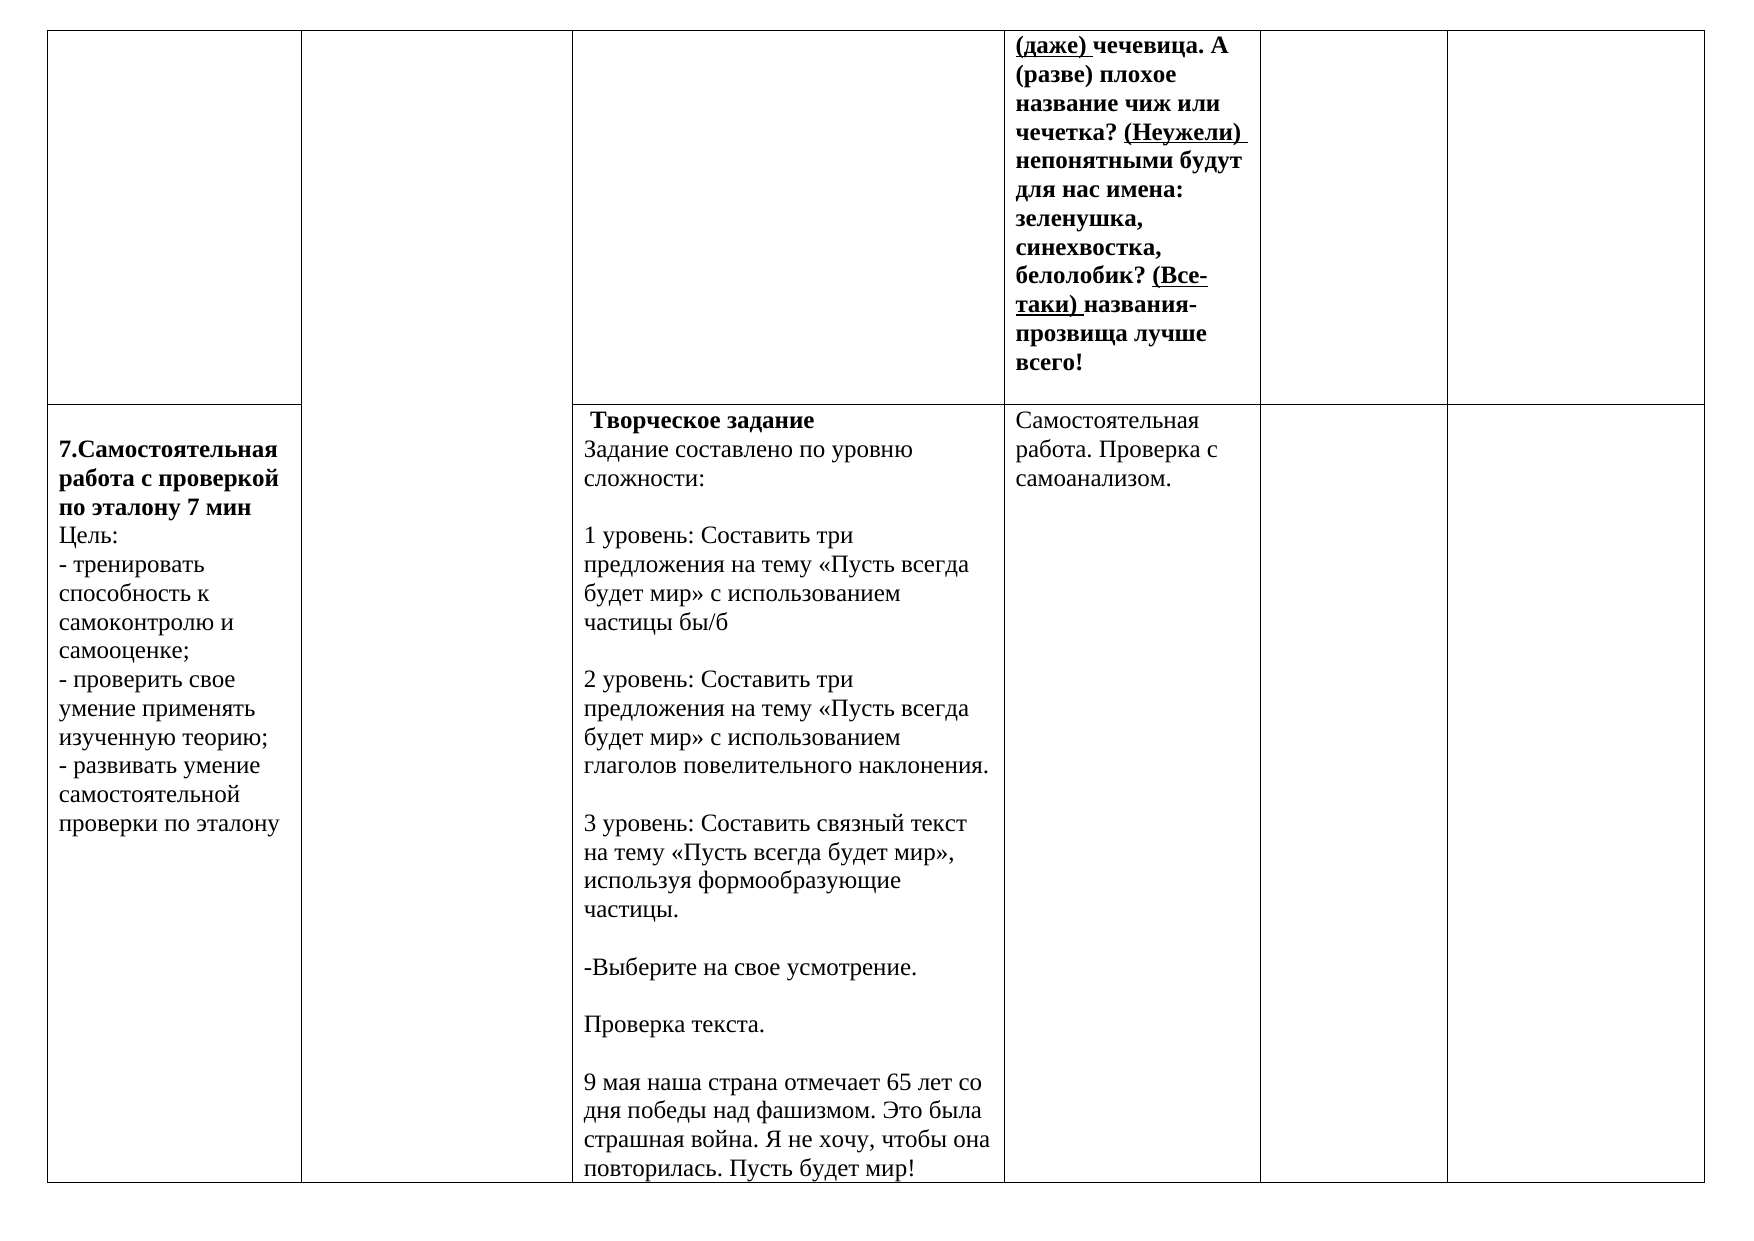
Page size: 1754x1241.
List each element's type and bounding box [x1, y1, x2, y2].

table_cell [1261, 405, 1447, 1182]
table_cell [1005, 405, 1260, 1182]
table_cell [48, 405, 301, 1182]
table_cell [48, 31, 301, 404]
table_cell [573, 31, 1004, 404]
table_cell [1448, 31, 1704, 404]
table_cell [1261, 31, 1447, 404]
table_cell [573, 405, 1004, 1182]
table_cell [1448, 405, 1704, 1182]
table_cell [1005, 31, 1260, 404]
